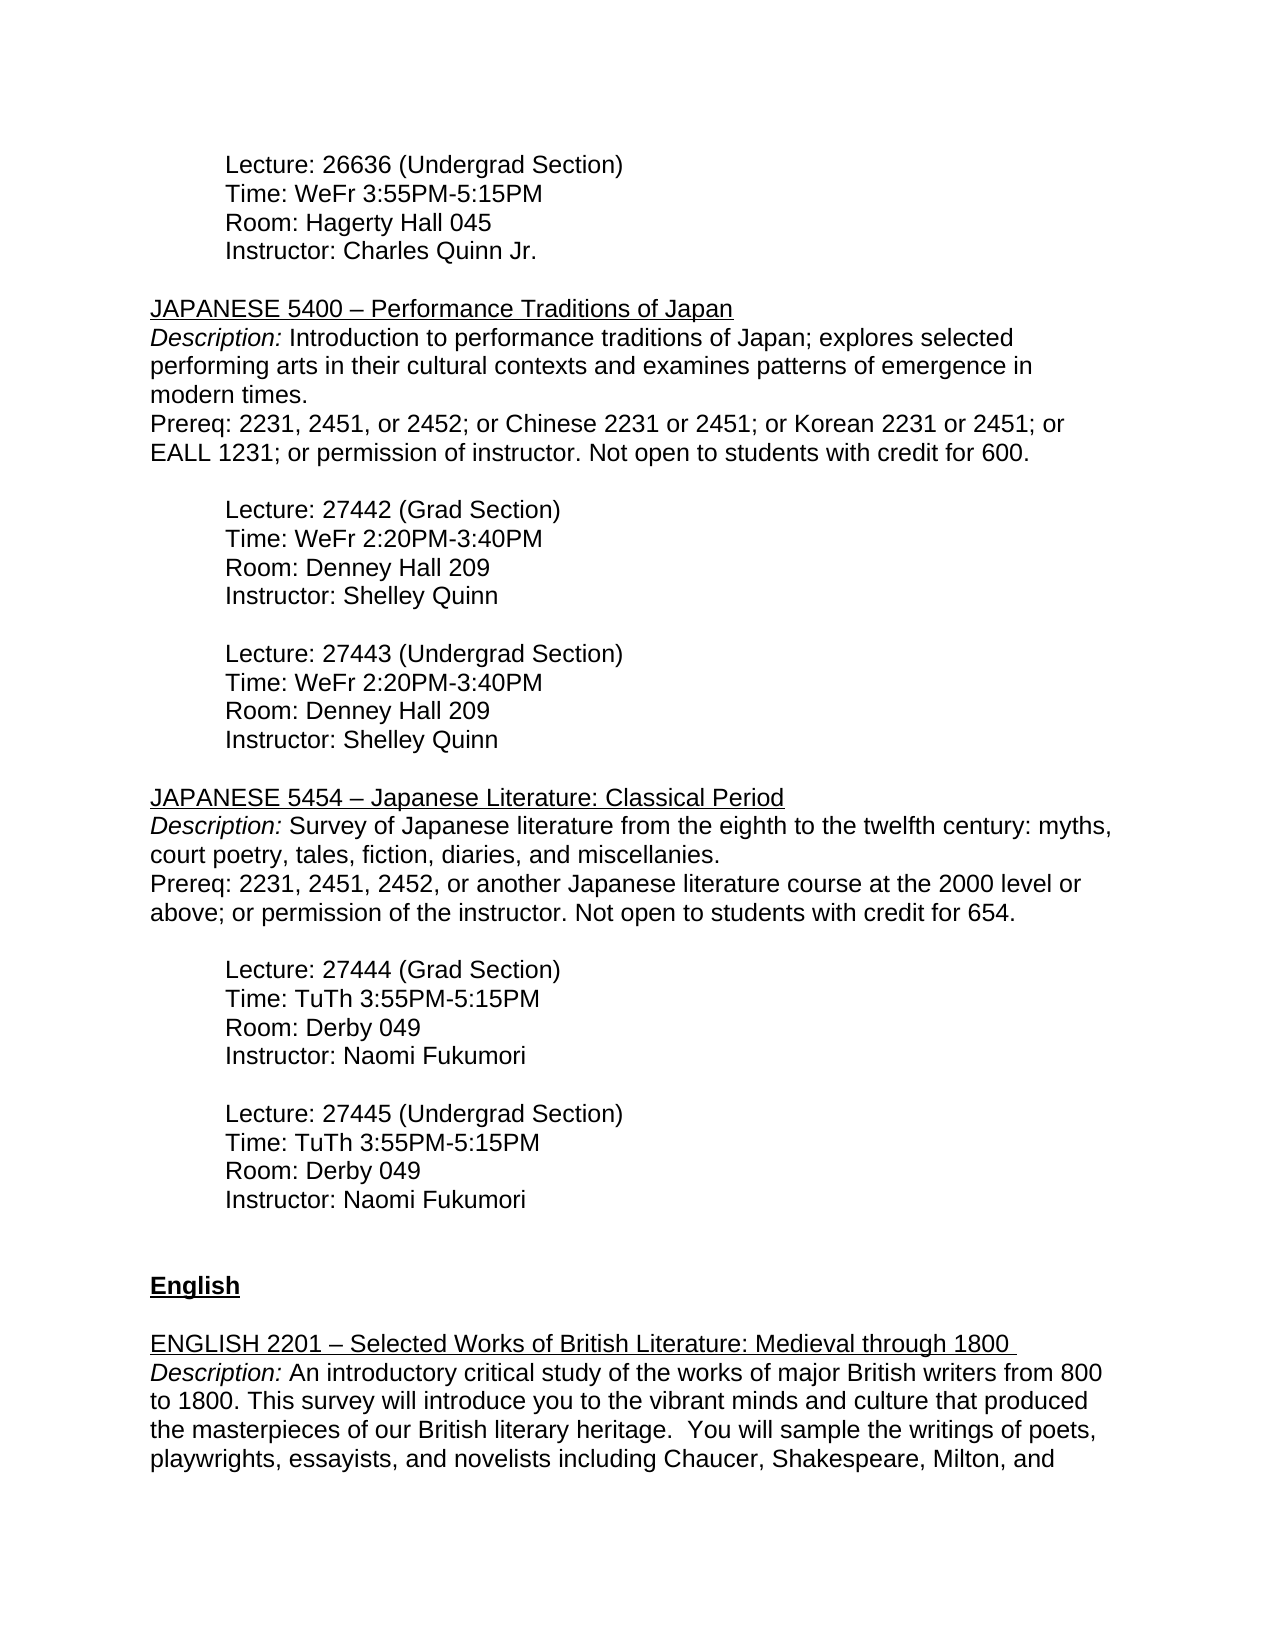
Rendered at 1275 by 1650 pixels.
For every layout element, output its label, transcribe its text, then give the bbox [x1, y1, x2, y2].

text Lecture: 27442 (Grad Section) [150, 495, 1125, 524]
text Prereq: 2231, 2451, 2452, or another Japanese literature course at the 2000 level or above; or permission of the instructor. Not open to students with credit for 654. [150, 869, 1125, 926]
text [225, 207, 1125, 265]
text Description: Survey of Japanese literature from the eighth to the twelfth century: myths, court poetry, tales, fiction, diaries, and miscellanies. [150, 811, 1125, 869]
text JAPANESE 5454 – Japanese Literature: Classical Period [150, 782, 1125, 811]
text Lecture: 27444 (Grad Section) [150, 955, 1125, 984]
text Time: WeFr 2:20PM-3:40PM [150, 524, 1125, 552]
text Time: TuTh 3:55PM-5:15PM [150, 984, 1125, 1012]
text Room: Derby 049 [150, 1156, 1125, 1185]
text Room: Derby 049 [150, 1012, 1125, 1041]
text Time: WeFr 2:20PM-3:40PM [150, 667, 1125, 696]
text Description: Introduction to performance traditions of Japan; explores selected performing arts in their cultural contexts and examines patterns of emergence in modern times. [150, 322, 1125, 409]
text Lecture: 27445 (Undergrad Section) [150, 1099, 1125, 1127]
text Instructor: Naomi Fukumori [150, 1185, 1125, 1214]
text JAPANESE 5400 – Performance Traditions of Japan [150, 294, 1125, 322]
text Instructor: Naomi Fukumori [150, 1041, 1125, 1070]
text Time: TuTh 3:55PM-5:15PM [150, 1127, 1125, 1156]
text Prereq: 2231, 2451, or 2452; or Chinese 2231 or 2451; or Korean 2231 or 2451; or EALL 1231; or permission of instructor. Not open to students with credit for 600. [150, 409, 1125, 466]
text Lecture: 27443 (Undergrad Section) [150, 639, 1125, 667]
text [150, 1357, 1125, 1472]
text English [150, 1271, 1125, 1300]
text Lecture: 26636 (Undergrad Section) [150, 150, 1125, 179]
text Instructor: Shelley Quinn [150, 581, 1125, 610]
text ENGLISH 2201 – Selected Works of British Literature: Medieval through 1800 [150, 1329, 1125, 1357]
text Room: Denney Hall 209 [150, 696, 1125, 725]
text Time: WeFr 3:55PM-5:15PM [150, 179, 1125, 207]
text Instructor: Shelley Quinn [150, 725, 1125, 754]
text Room: Denney Hall 209 [150, 552, 1125, 581]
